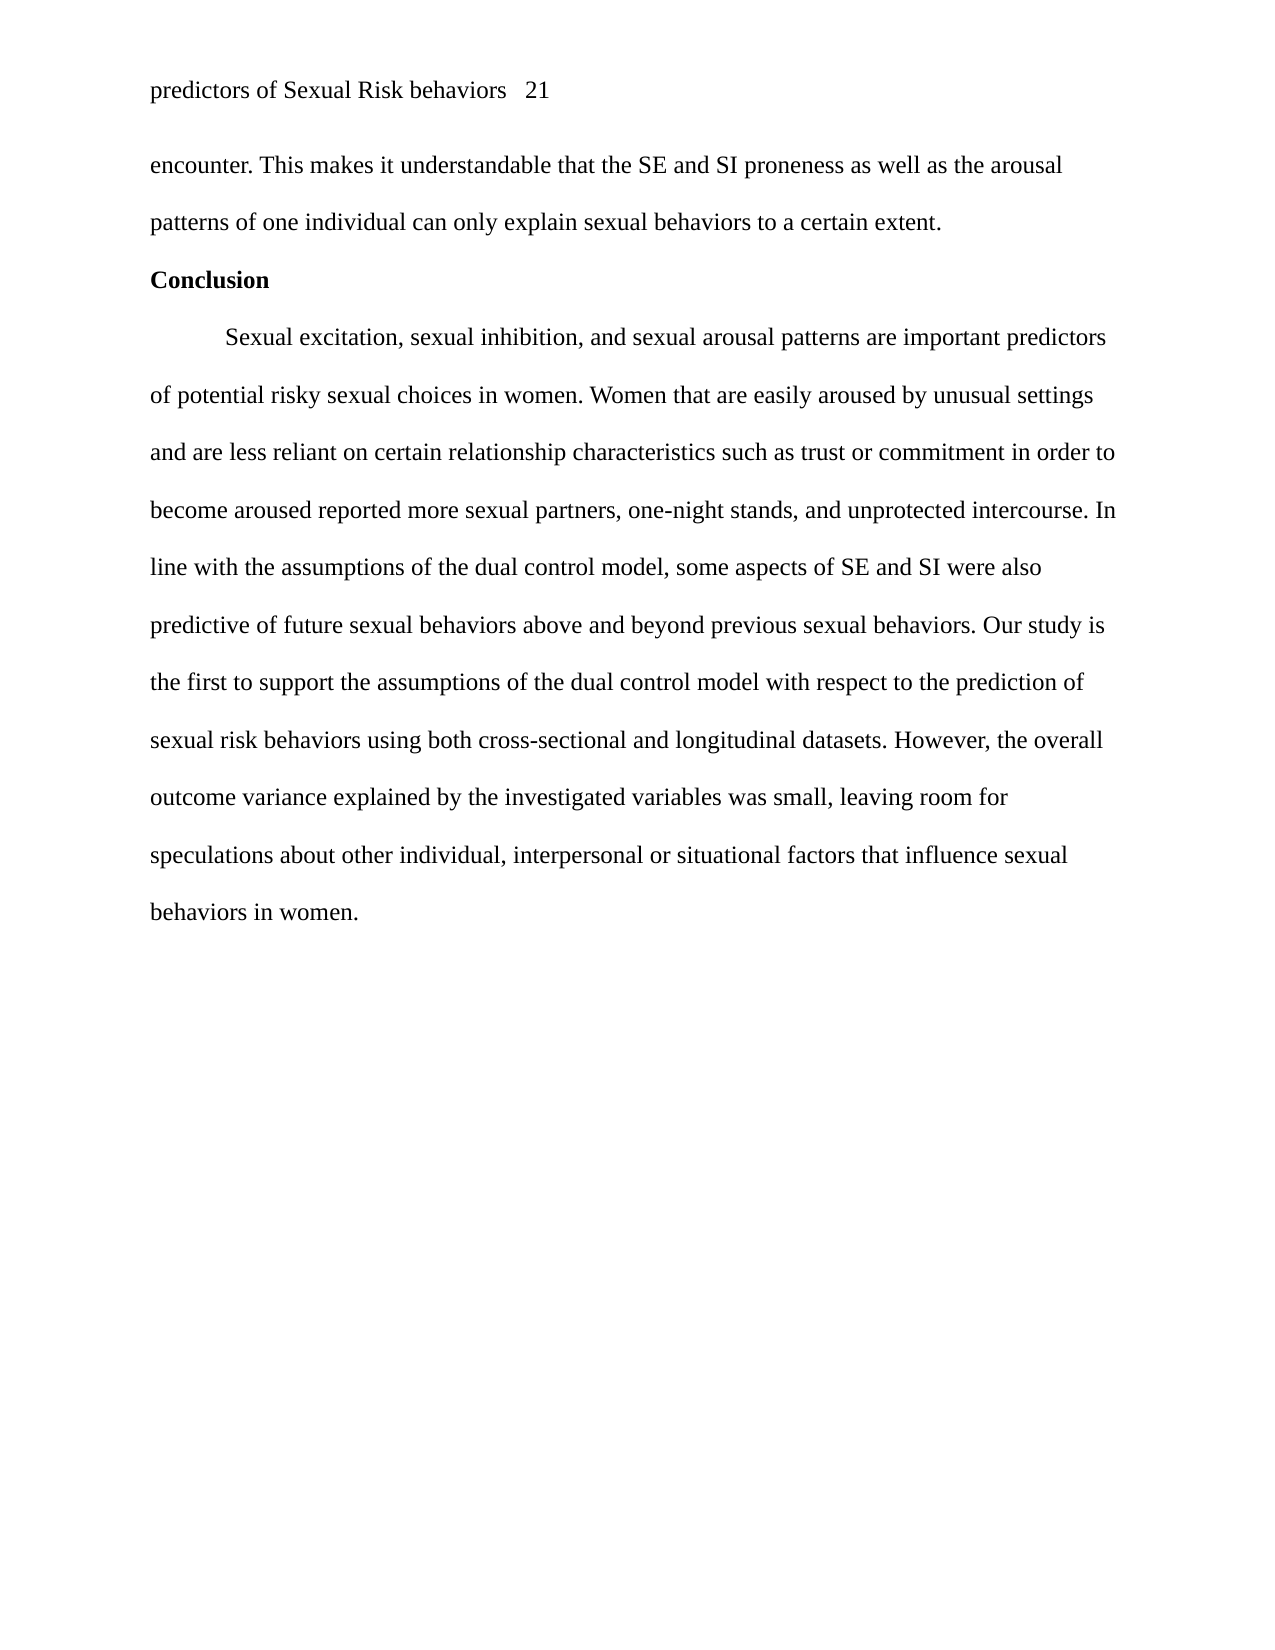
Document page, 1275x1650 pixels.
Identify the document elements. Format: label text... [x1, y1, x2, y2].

text Sexual excitation, sexual inhibition, and sexual arousal patterns are important predictors of potential risky sexual choices in women. Women that are easily aroused by unusual settings and are less reliant on certain relationship characteristics such as trust or commitment in order to become aroused reported more sexual partners, one-night stands, and unprotected intercourse. In line with the assumptions of the dual control model, some aspects of SE and SI were also predictive of future sexual behaviors above and beyond previous sexual behaviors. Our study is the first to support the assumptions of the dual control model with respect to the prediction of sexual risk behaviors using both cross-sectional and longitudinal datasets. However, the overall outcome variance explained by the investigated variables was small, leaving room for speculations about other individual, interpersonal or situational factors that influence sexual behaviors in women. [150, 322, 1125, 926]
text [150, 150, 1125, 236]
subtitle Conclusion [150, 265, 1125, 294]
